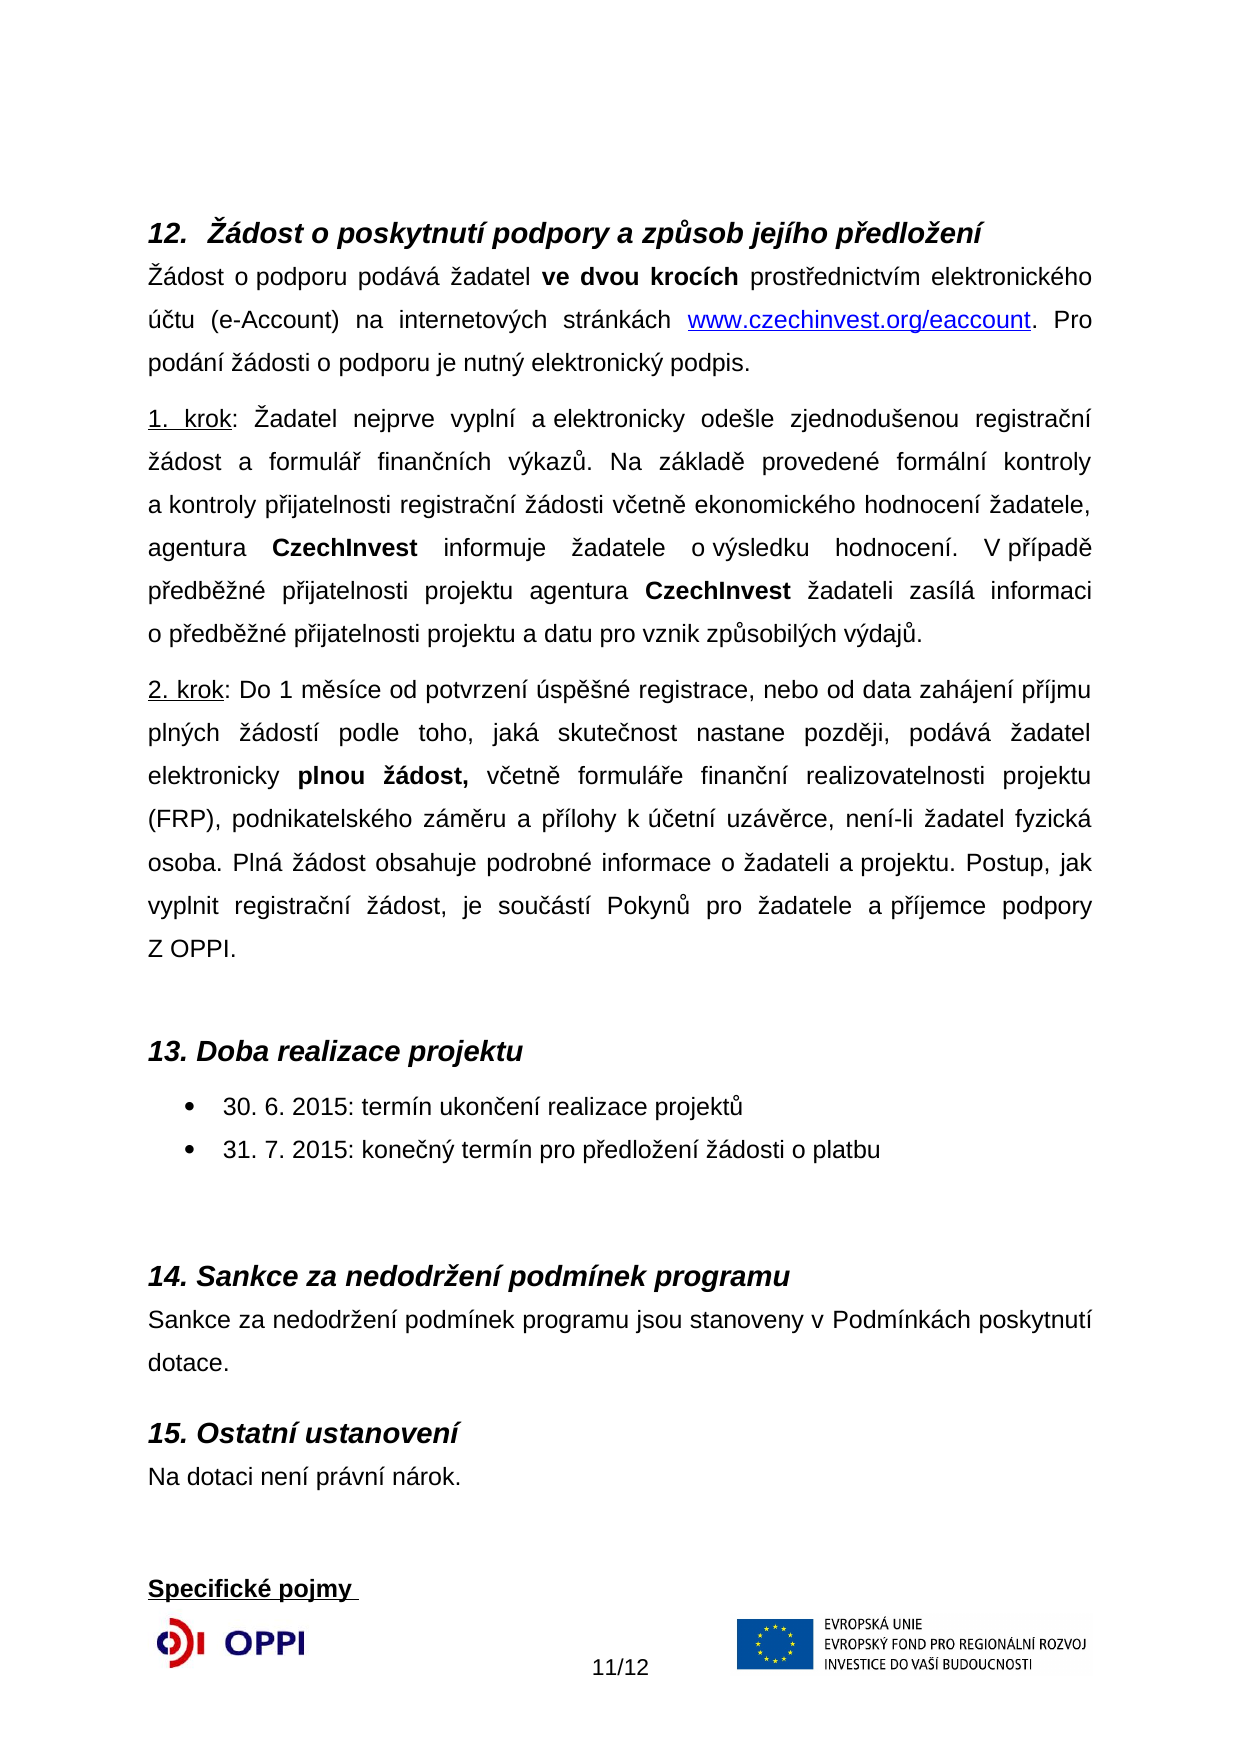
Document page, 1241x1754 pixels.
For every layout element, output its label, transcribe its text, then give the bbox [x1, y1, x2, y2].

text Žádost o podporu podává žadatel ve dvou krocích prostřednictvím elektronického účtu (e-Account) na internetových stránkách www.czechinvest.org/eaccount. Pro podání žádosti o podporu je nutný elektronický podpis. [148, 262, 1092, 377]
text 1. krok: Žadatel nejprve vyplní a elektronicky odešle zjednodušenou registrační žádost a formulář finančních výkazů. Na základě provedené formální kontroly a kontroly přijatelnosti registrační žádosti včetně ekonomického hodnocení žadatele, agentura CzechInvest informuje žadatele o výsledku hodnocení. V případě předběžné přijatelnosti projektu agentura CzechInvest žadateli zasílá informaci o předběžné přijatelnosti projektu a datu pro vznik způsobilých výdajů. [148, 404, 1092, 648]
list 30. 6. 2015: termín ukončení realizace projektů [185, 1092, 1092, 1121]
text Sankce za nedodržení podmínek programu jsou stanoveny v Podmínkách poskytnutí dotace. [148, 1305, 1092, 1377]
text 2. krok: Do 1 měsíce od potvrzení úspěšné registrace, nebo od data zahájení příjmu plných žádostí podle toho, jaká skutečnost nastane později, podává žadatel elektronicky plnou žádost, včetně formuláře finanční realizovatelnosti projektu (FRP), podnikatelského záměru a přílohy k účetní uzávěrce, není-li žadatel fyzická osoba. Plná žádost obsahuje podrobné informace o žadateli a projektu. Postup, jak vyplnit registrační žádost, je součástí Pokynů pro žadatele a příjemce podpory Z OPPI. [148, 675, 1092, 962]
picture [147, 1608, 314, 1676]
text Specifické pojmy [148, 1574, 1092, 1602]
text Na dotaci není právní nárok. [148, 1462, 1092, 1491]
picture [730, 1613, 1093, 1676]
subtitle Žádost o poskytnutí podpory a způsob jejího předložení [148, 216, 1092, 249]
text 13. Doba realizace projektu [148, 1034, 1092, 1068]
subtitle 15. Ostatní ustanovení [148, 1416, 1092, 1450]
subtitle 14. Sankce za nedodržení podmínek programu [148, 1259, 1092, 1293]
list 31. 7. 2015: konečný termín pro předložení žádosti o platbu [185, 1135, 1092, 1164]
